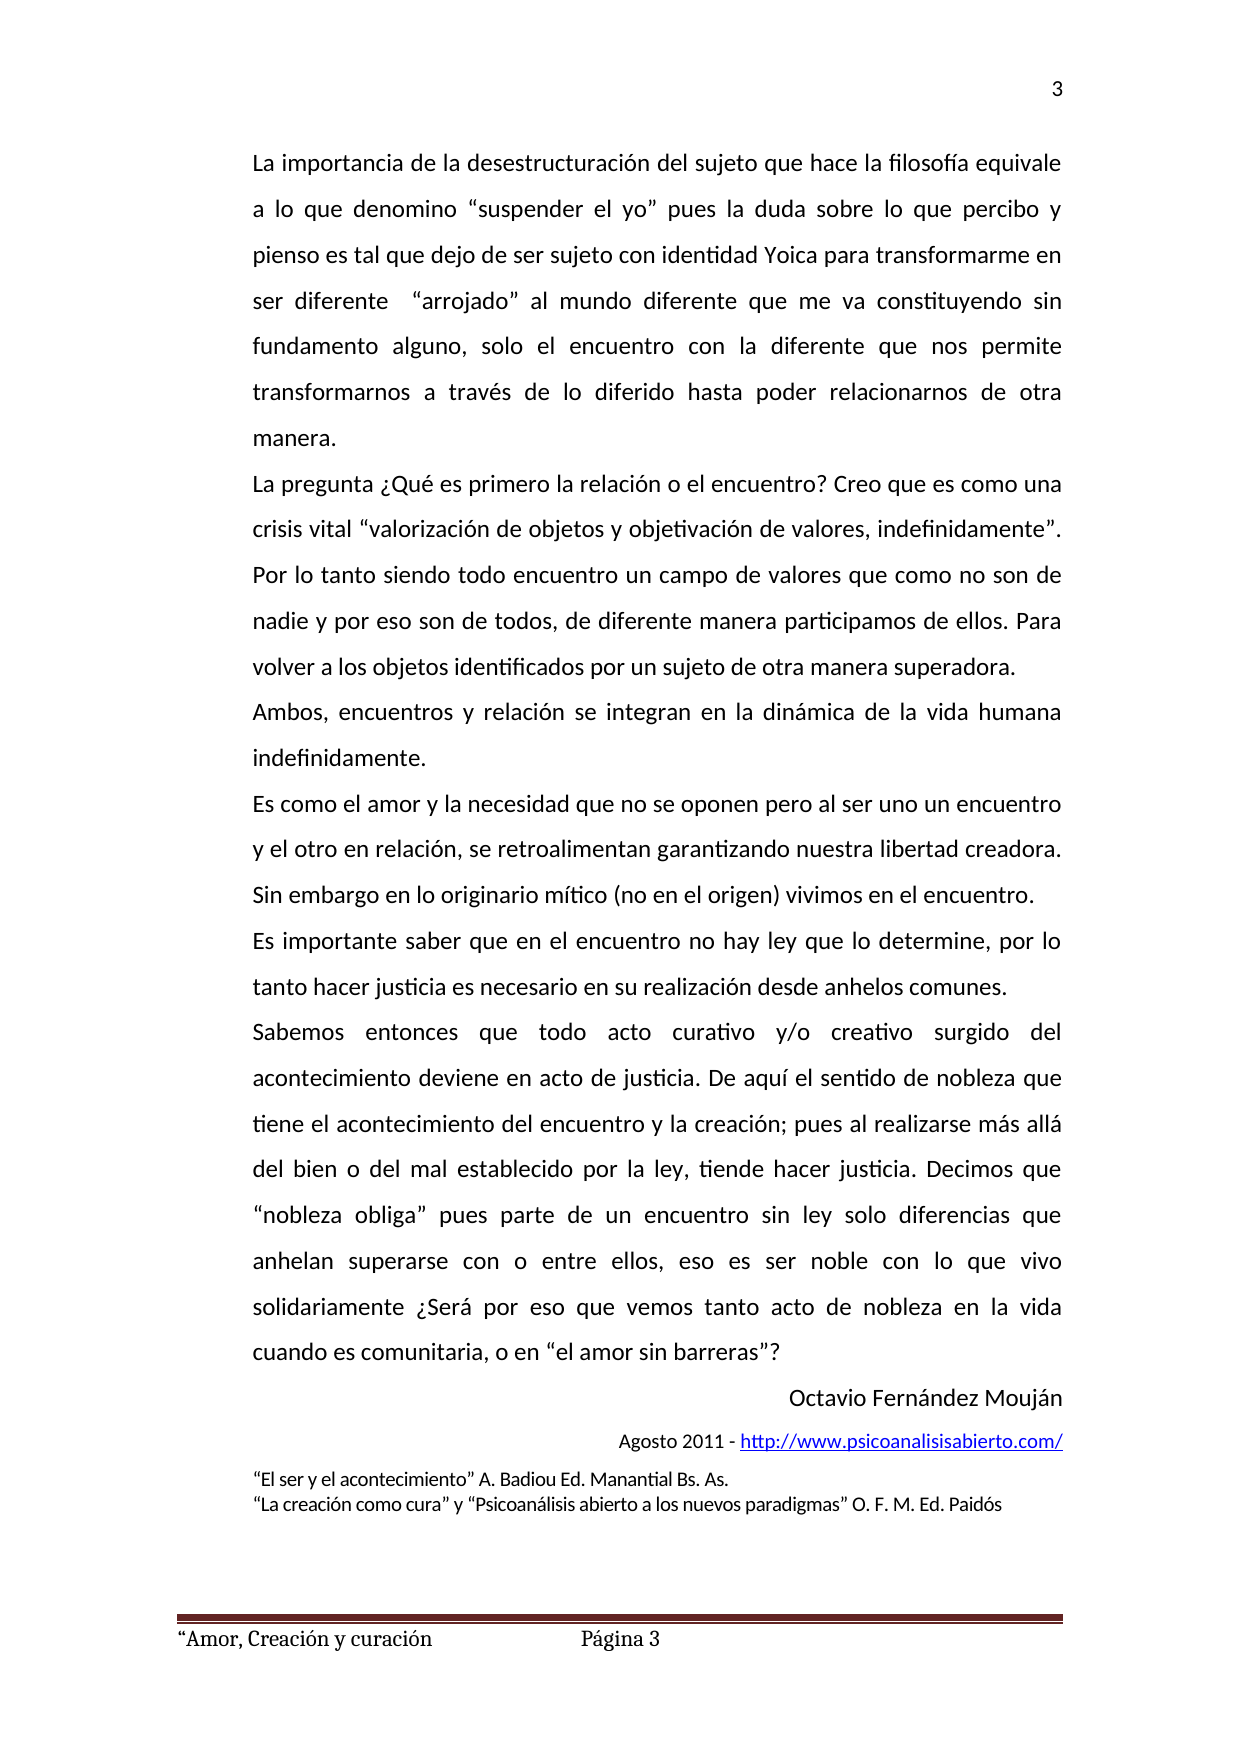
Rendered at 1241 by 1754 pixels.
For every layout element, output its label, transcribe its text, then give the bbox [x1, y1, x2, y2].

list Octavio Fernández Mouján [767, 1382, 1063, 1413]
list Sabemos entonces que todo acto curativo y/o creativo surgido del acontecimiento deviene en acto de justicia. De aquí el sentido de nobleza que tiene el acontecimiento del encuentro y la creación; pues al realizarse más allá del bien o del mal establecido por la ley, tiende hacer justicia. Decimos que “nobleza obliga” pues parte de un encuentro sin ley solo diferencias que anhelan superarse con o entre ellos, eso es ser noble con lo que vivo solidariamente ¿Será por eso que vemos tanto acto de nobleza en la vida cuando es comunitaria, o en “el amor sin barreras”? [252, 1016, 1063, 1367]
list Es como el amor y la necesidad que no se oponen pero al ser uno un encuentro y el otro en relación, se retroalimentan garantizando nuestra libertad creadora. Sin embargo en lo originario mítico (no en el origen) vivimos en el encuentro. [252, 788, 1063, 910]
list “El ser y el acontecimiento” A. Badiou Ed. Manantial Bs. As. [252, 1466, 1063, 1492]
list La pregunta ¿Qué es primero la relación o el encuentro? Creo que es como una crisis vital “valorización de objetos y objetivación de valores, indefinidamente”. Por lo tanto siendo todo encuentro un campo de valores que como no son de nadie y por eso son de todos, de diferente manera participamos de ellos. Para volver a los objetos identificados por un sujeto de otra manera superadora. [252, 468, 1063, 681]
list La importancia de la desestructuración del sujeto que hace la filosofía equivale a lo que denomino “suspender el yo” pues la duda sobre lo que percibo y pienso es tal que dejo de ser sujeto con identidad Yoica para transformarme en ser diferente “arrojado” al mundo diferente que me va constituyendo sin fundamento alguno, solo el encuentro con la diferente que nos permite transformarnos a través de lo diferido hasta poder relacionarnos de otra manera. [252, 148, 1063, 452]
list Ambos, encuentros y relación se integran en la dinámica de la vida humana indefinidamente. [252, 696, 1063, 773]
list Es importante saber que en el encuentro no hay ley que lo determine, por lo tanto hacer justicia es necesario en su realización desde anhelos comunes. [252, 925, 1063, 1001]
list Agosto 2011 - http://www.psicoanalisisabierto.com/ [428, 1428, 1063, 1453]
list “La creación como cura” y “Psicoanálisis abierto a los nuevos paradigmas” O. F. M. Ed. Paidós [252, 1492, 1063, 1517]
